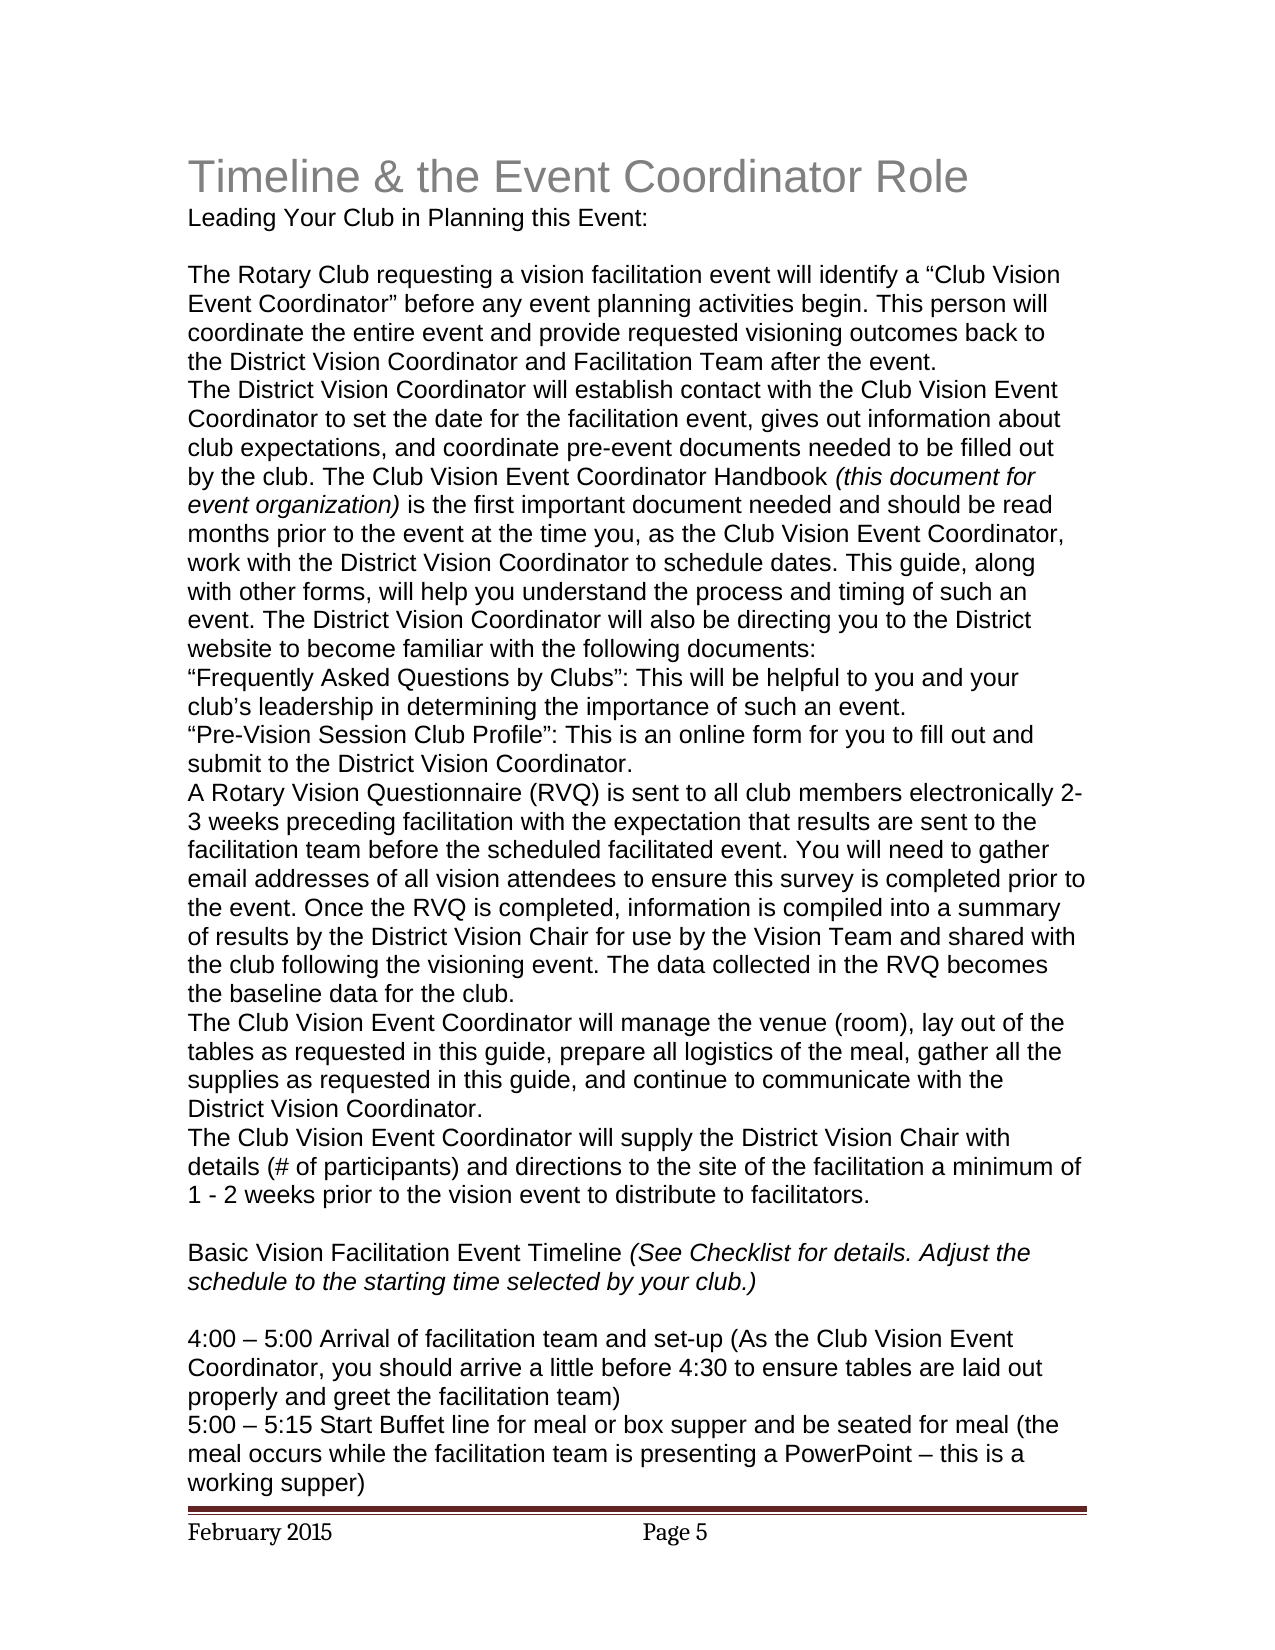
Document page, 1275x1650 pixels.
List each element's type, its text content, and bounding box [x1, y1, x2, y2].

text Basic Vision Facilitation Event Timeline (See Checklist for details. Adjust the schedule to the starting time selected by your club.) [187, 1238, 1087, 1295]
text meal occurs while the facilitation team is presenting a PowerPoint – this is a [187, 1439, 1087, 1468]
text Leading Your Club in Planning this Event: [187, 203, 1087, 231]
text 4:00 – 5:00 Arrival of facilitation team and set-up (As the Club Vision Event [187, 1324, 1087, 1353]
text The Rotary Club requesting a vision facilitation event will identify a “Club Vision Event Coordinator” before any event planning activities begin. This person will coordinate the entire event and provide requested visioning outcomes back to the District Vision Coordinator and Facilitation Team after the event. [187, 260, 1087, 375]
text “Pre-Vision Session Club Profile”: This is an online form for you to fill out and [187, 720, 1087, 749]
text Coordinator to set the date for the facilitation event, gives out information about [187, 404, 1087, 433]
text Timeline & the Event Coordinator Role [187, 150, 1087, 203]
text 5:00 – 5:15 Start Buffet line for meal or box supper and be seated for meal (the [187, 1410, 1087, 1439]
text club expectations, and coordinate pre-event documents needed to be filled out by the club. The Club Vision Event Coordinator Handbook (this document for event organization) is the first important document needed and should be read months prior to the event at the time you, as the Club Vision Event Coordinator, work with the District Vision Coordinator to schedule dates. This guide, along with other forms, will help you understand the process and timing of such an event. The District Vision Coordinator will also be directing you to the District website to become familiar with the following documents: [187, 433, 1087, 663]
text properly and greet the facilitation team) [187, 1381, 1087, 1410]
text working supper) [187, 1468, 1087, 1496]
text “Frequently Asked Questions by Clubs”: This will be helpful to you and your club’s leadership in determining the importance of such an event. [187, 663, 1087, 720]
text submit to the District Vision Coordinator. [187, 749, 1087, 778]
text Coordinator, you should arrive a little before 4:30 to ensure tables are laid out [187, 1353, 1087, 1381]
text The Club Vision Event Coordinator will supply the District Vision Chair with details (# of participants) and directions to the site of the facilitation a minimum of 1 - 2 weeks prior to the vision event to distribute to facilitators. [187, 1123, 1087, 1209]
text The District Vision Coordinator will establish contact with the Club Vision Event [187, 375, 1087, 404]
text A Rotary Vision Questionnaire (RVQ) is sent to all club members electronically 2-3 weeks preceding facilitation with the expectation that results are sent to the facilitation team before the scheduled facilitated event. You will need to gather email addresses of all vision attendees to ensure this survey is completed prior to the event. Once the RVQ is completed, information is compiled into a summary of results by the District Vision Chair for use by the Vision Team and shared with the club following the visioning event. The data collected in the RVQ becomes the baseline data for the club. [187, 778, 1087, 1008]
text The Club Vision Event Coordinator will manage the venue (room), lay out of the tables as requested in this guide, prepare all logistics of the meal, gather all the supplies as requested in this guide, and continue to communicate with the District Vision Coordinator. [187, 1008, 1087, 1123]
